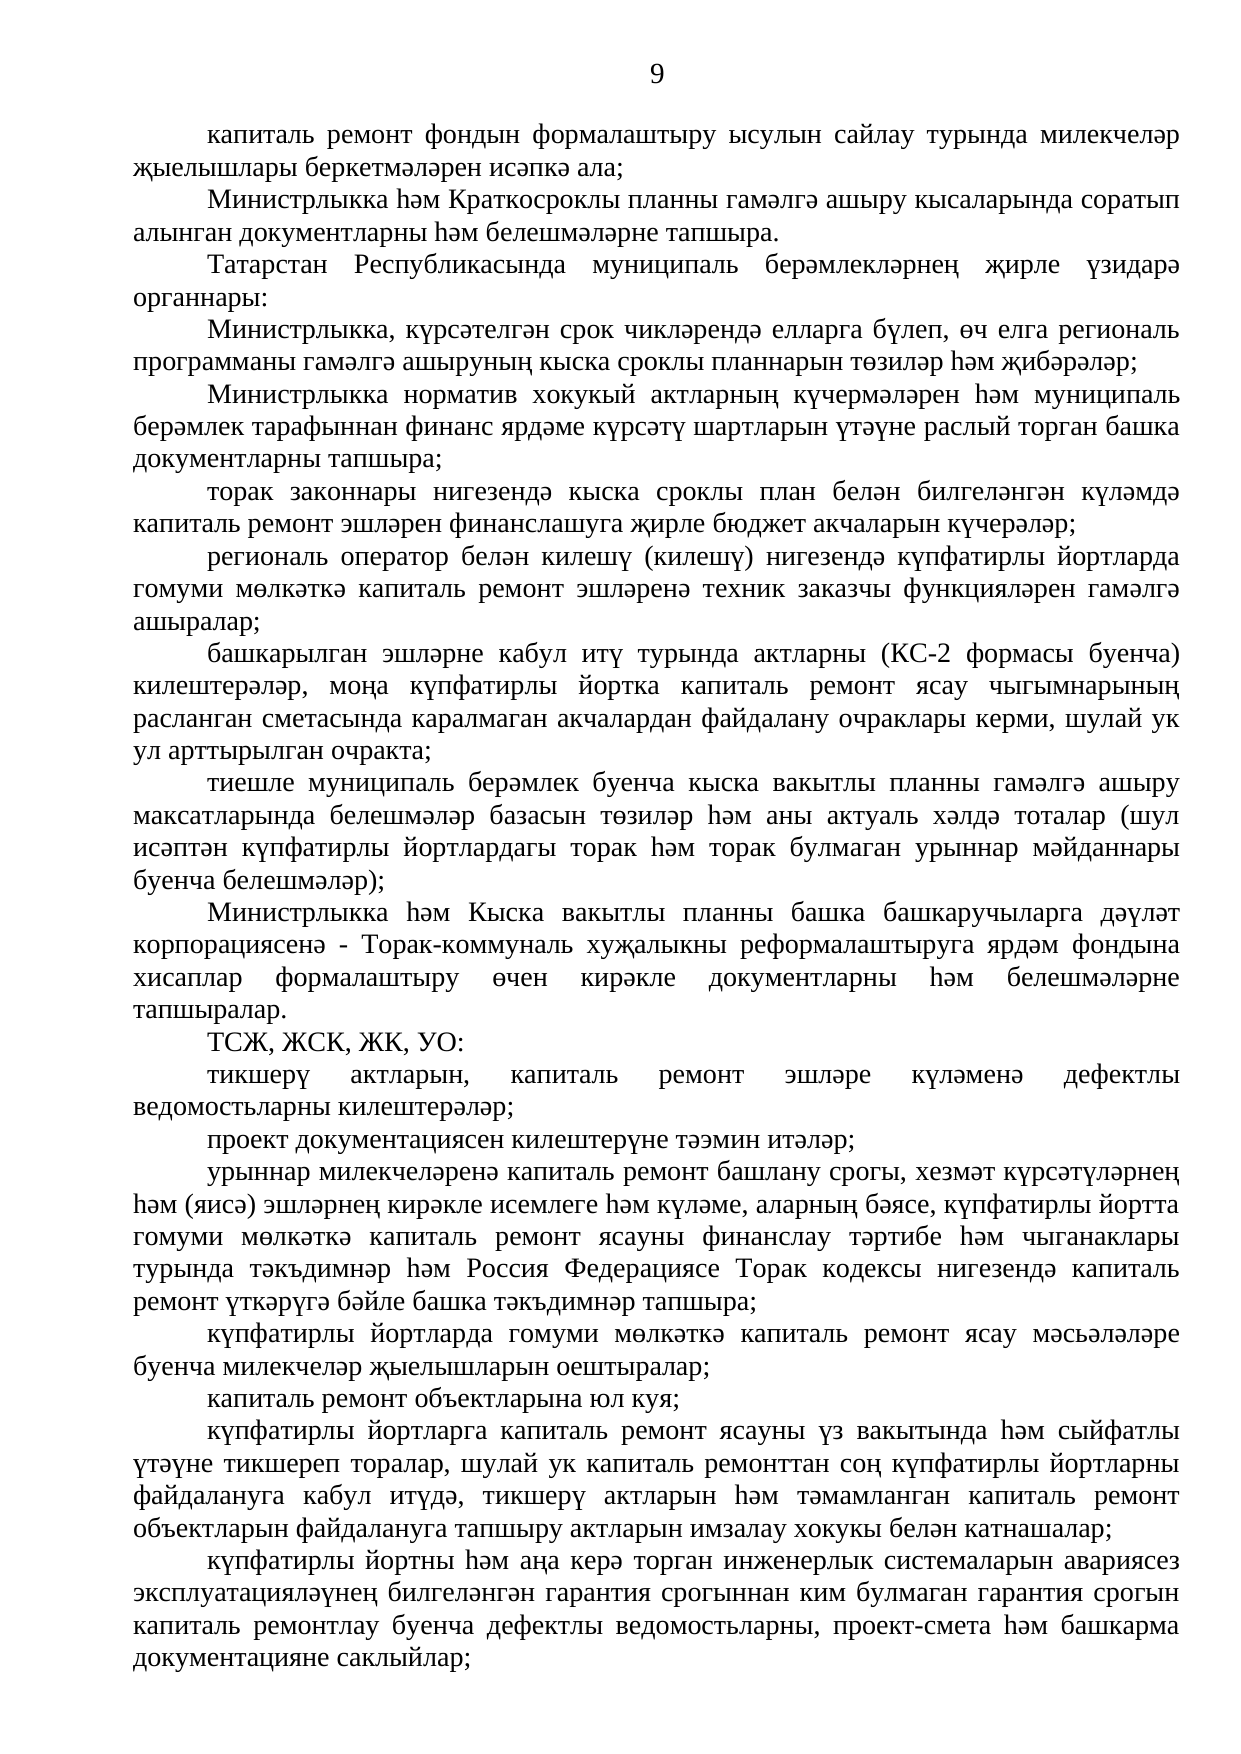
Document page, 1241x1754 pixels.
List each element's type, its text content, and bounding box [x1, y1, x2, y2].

text Министрлыкка норматив хокукый актларның күчермәләрен һәм муниципаль берәмлек тарафыннан финанс ярдәме күрсәтү шартларын үтәүне раслый торган башка документларны тапшыра; [133, 377, 1181, 474]
text капиталь ремонт объектларына юл куя; [133, 1381, 1181, 1413]
text күпфатирлы йортларга капиталь ремонт ясауны үз вакытында һәм сыйфатлы үтәүне тикшереп торалар, шулай ук капиталь ремонттан соң күпфатирлы йортларны файдалануга кабул итүдә, тикшерү актларын һәм тәмамланган капиталь ремонт объектларын файдалануга тапшыру актларын имзалау хокукы белән катнашалар; [133, 1413, 1181, 1543]
text торак законнары нигезендә кыска сроклы план белән билгеләнгән күләмдә капиталь ремонт эшләрен финанслашуга җирле бюджет акчаларын күчерәләр; [133, 474, 1181, 539]
text региональ оператор белән килешү (килешү) нигезендә күпфатирлы йортларда гомуми мөлкәткә капиталь ремонт эшләренә техник заказчы функцияләрен гамәлгә ашыралар; [133, 539, 1181, 636]
text урыннар милекчеләренә капиталь ремонт башлану срогы, хезмәт күрсәтүләрнең һәм (яисә) эшләрнең кирәкле исемлеге һәм күләме, аларның бәясе, күпфатирлы йортта гомуми мөлкәткә капиталь ремонт ясауны финанслау тәртибе һәм чыганаклары турында тәкъдимнәр һәм Россия Федерациясе Торак кодексы нигезендә капиталь ремонт үткәрүгә бәйле башка тәкъдимнәр тапшыра; [133, 1154, 1181, 1316]
text капиталь ремонт фондын формалаштыру ысулын сайлау турында милекчеләр җыелышлары беркетмәләрен исәпкә ала; [133, 118, 1181, 182]
text Министрлыкка һәм Краткосроклы планны гамәлгә ашыру кысаларында соратып алынган документларны һәм белешмәләрне тапшыра. [133, 182, 1181, 247]
text ТСЖ, ЖСК, ЖК, УО: [133, 1025, 1181, 1057]
text Министрлыкка һәм Кыска вакытлы планны башка башкаручыларга дәүләт корпорациясенә - Торак-коммуналь хуҗалыкны реформалаштыруга ярдәм фондына хисаплар формалаштыру өчен кирәкле документларны һәм белешмәләрне тапшыралар. [133, 895, 1181, 1025]
text күпфатирлы йортларда гомуми мөлкәткә капиталь ремонт ясау мәсьәләләре буенча милекчеләр җыелышларын оештыралар; [133, 1316, 1181, 1381]
text күпфатирлы йортны һәм аңа керә торган инженерлык системаларын авариясез эксплуатацияләүнең билгеләнгән гарантия срогыннан ким булмаган гарантия срогын капиталь ремонтлау буенча дефектлы ведомостьларны, проект-смета һәм башкарма документацияне саклыйлар; [133, 1543, 1181, 1673]
text Министрлыкка, күрсәтелгән срок чикләрендә елларга бүлеп, өч елга региональ программаны гамәлгә ашыруның кыска сроклы планнарын төзиләр һәм җибәрәләр; [133, 312, 1181, 377]
text проект документациясен килештерүне тәэмин итәләр; [133, 1122, 1181, 1154]
text башкарылган эшләрне кабул итү турында актларны (КС-2 формасы буенча) килештерәләр, моңа күпфатирлы йортка капиталь ремонт ясау чыгымнарының расланган сметасында каралмаган акчалардан файдалану очраклары керми, шулай ук ул арттырылган очракта; [133, 636, 1181, 766]
text тиешле муниципаль берәмлек буенча кыска вакытлы планны гамәлгә ашыру максатларында белешмәләр базасын төзиләр һәм аны актуаль хәлдә тоталар (шул исәптән күпфатирлы йортлардагы торак һәм торак булмаган урыннар мәйданнары буенча белешмәләр); [133, 766, 1181, 895]
text тикшерү актларын, капиталь ремонт эшләре күләменә дефектлы ведомостьларны килештерәләр; [133, 1057, 1181, 1122]
text Татарстан Республикасында муниципаль берәмлекләрнең җирле үзидарә органнары: [133, 247, 1181, 312]
